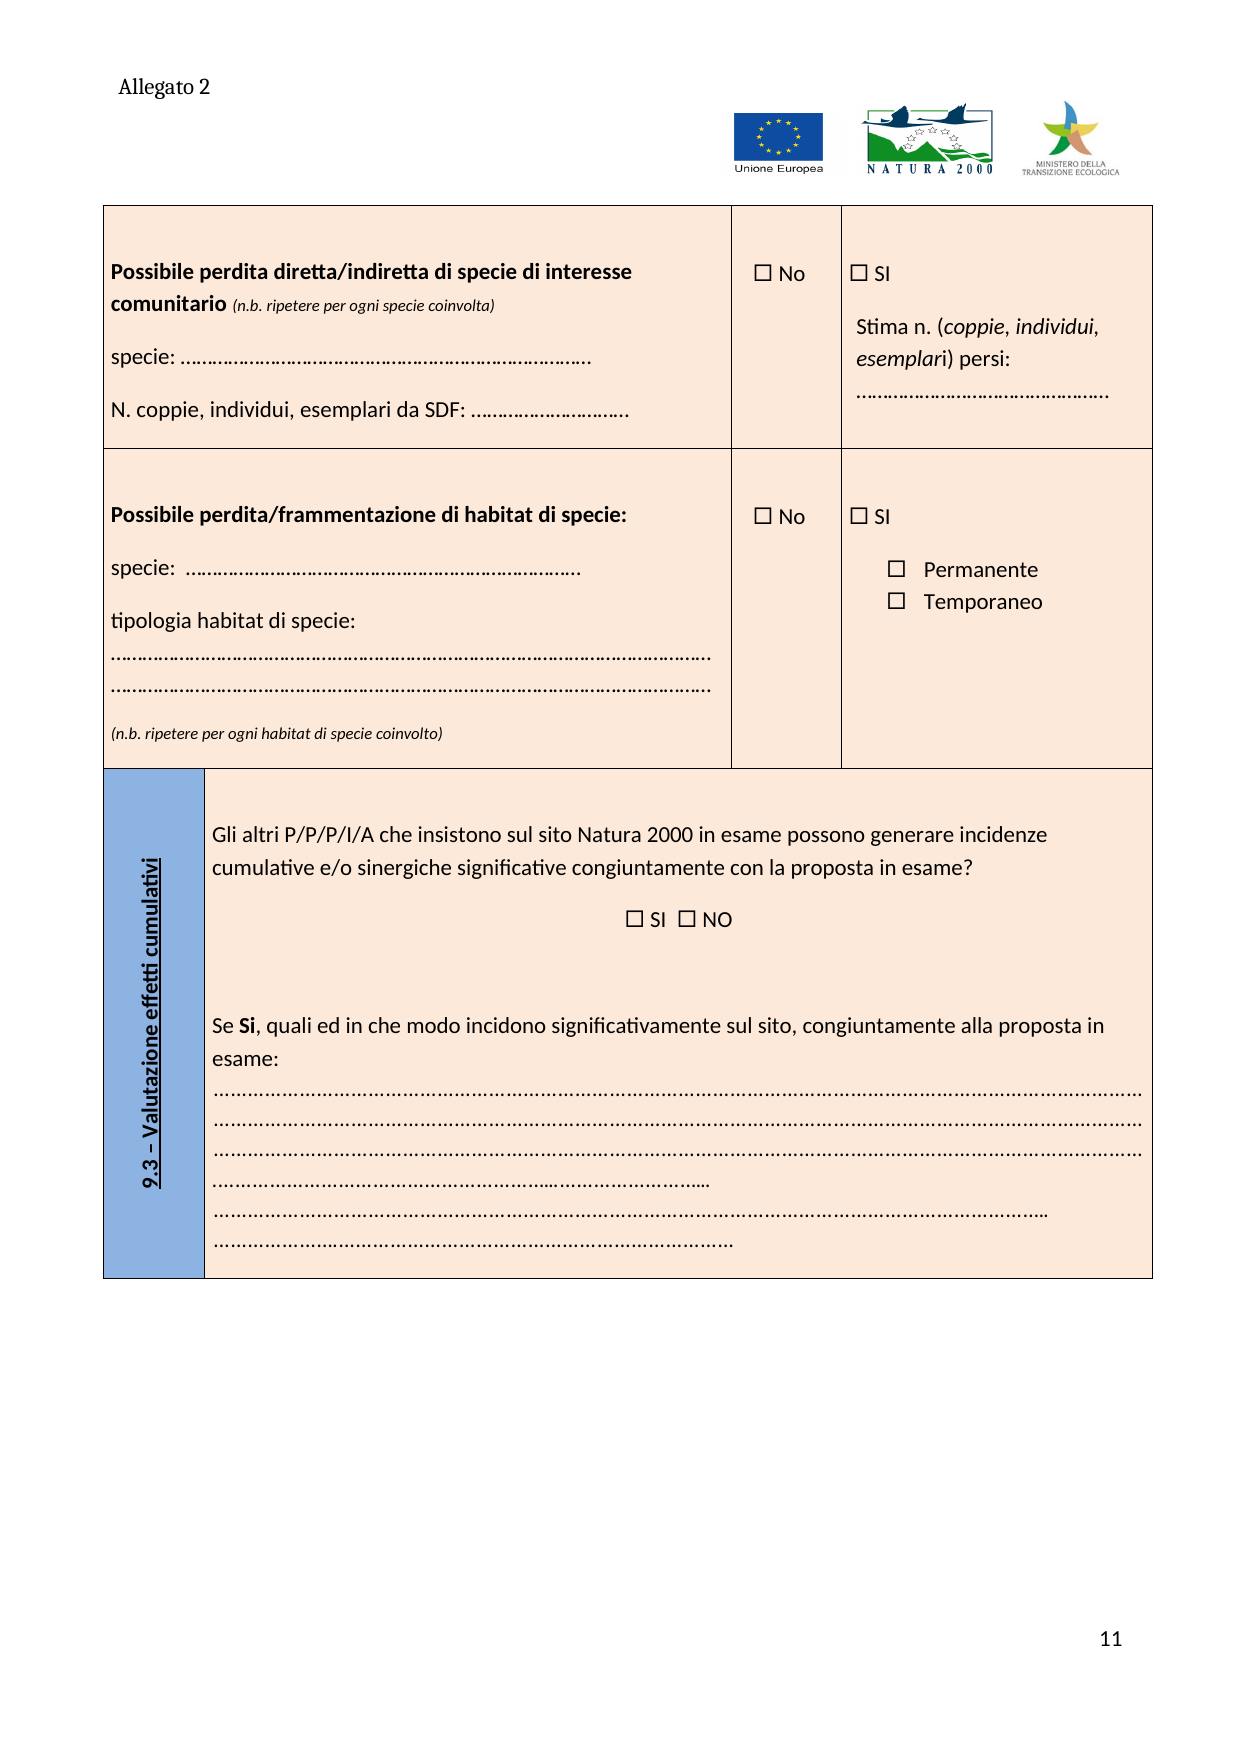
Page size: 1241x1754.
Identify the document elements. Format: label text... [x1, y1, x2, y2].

table_cell Gli altri P/P/P/I/A che insistono sul sito Natura 2000 in esame possono generare incidenze cumulative e/o sinergiche significative congiuntamente con la proposta in esame? SI NO Se Si, quali ed in che modo incidono significativamente sul sito, congiuntamente alla proposta in esame: ……………………………………………………………………………………………………………………………………………………………………………………………………………………………………………………………………………………………………………………………………………………………………………………………………………………………………………….…………………………………………………...……………………...………………………………………………………………………………………………………………………………..………………….…………………………………………………………… [205, 769, 1152, 1278]
table_cell Possibile perdita diretta/indiretta di specie di interesse comunitario (n.b. ripetere per ogni specie coinvolta) specie: …………………………………………………………………… N. coppie, individui, esemplari da SDF: ………………………… [104, 206, 731, 448]
picture [858, 100, 995, 177]
table_cell Possibile perdita/frammentazione di habitat di specie: specie: ………………………………………………………………… tipologia habitat di specie: ………………………………………………………………………………………………………………………………………………………………………………………………………… (n.b. ripetere per ogni habitat di specie coinvolto) [104, 449, 731, 768]
table_cell No [732, 449, 841, 768]
table_cell SI Permanente Temporaneo [842, 449, 1152, 768]
table_cell No [732, 206, 841, 448]
picture [1004, 100, 1137, 177]
table_cell 9.3 – Valutazione effetti cumulativi [104, 769, 204, 1278]
table_cell SI Stima n. (coppie, individui, esemplari) persi: ………………………………………… [842, 206, 1152, 448]
picture [721, 113, 846, 177]
